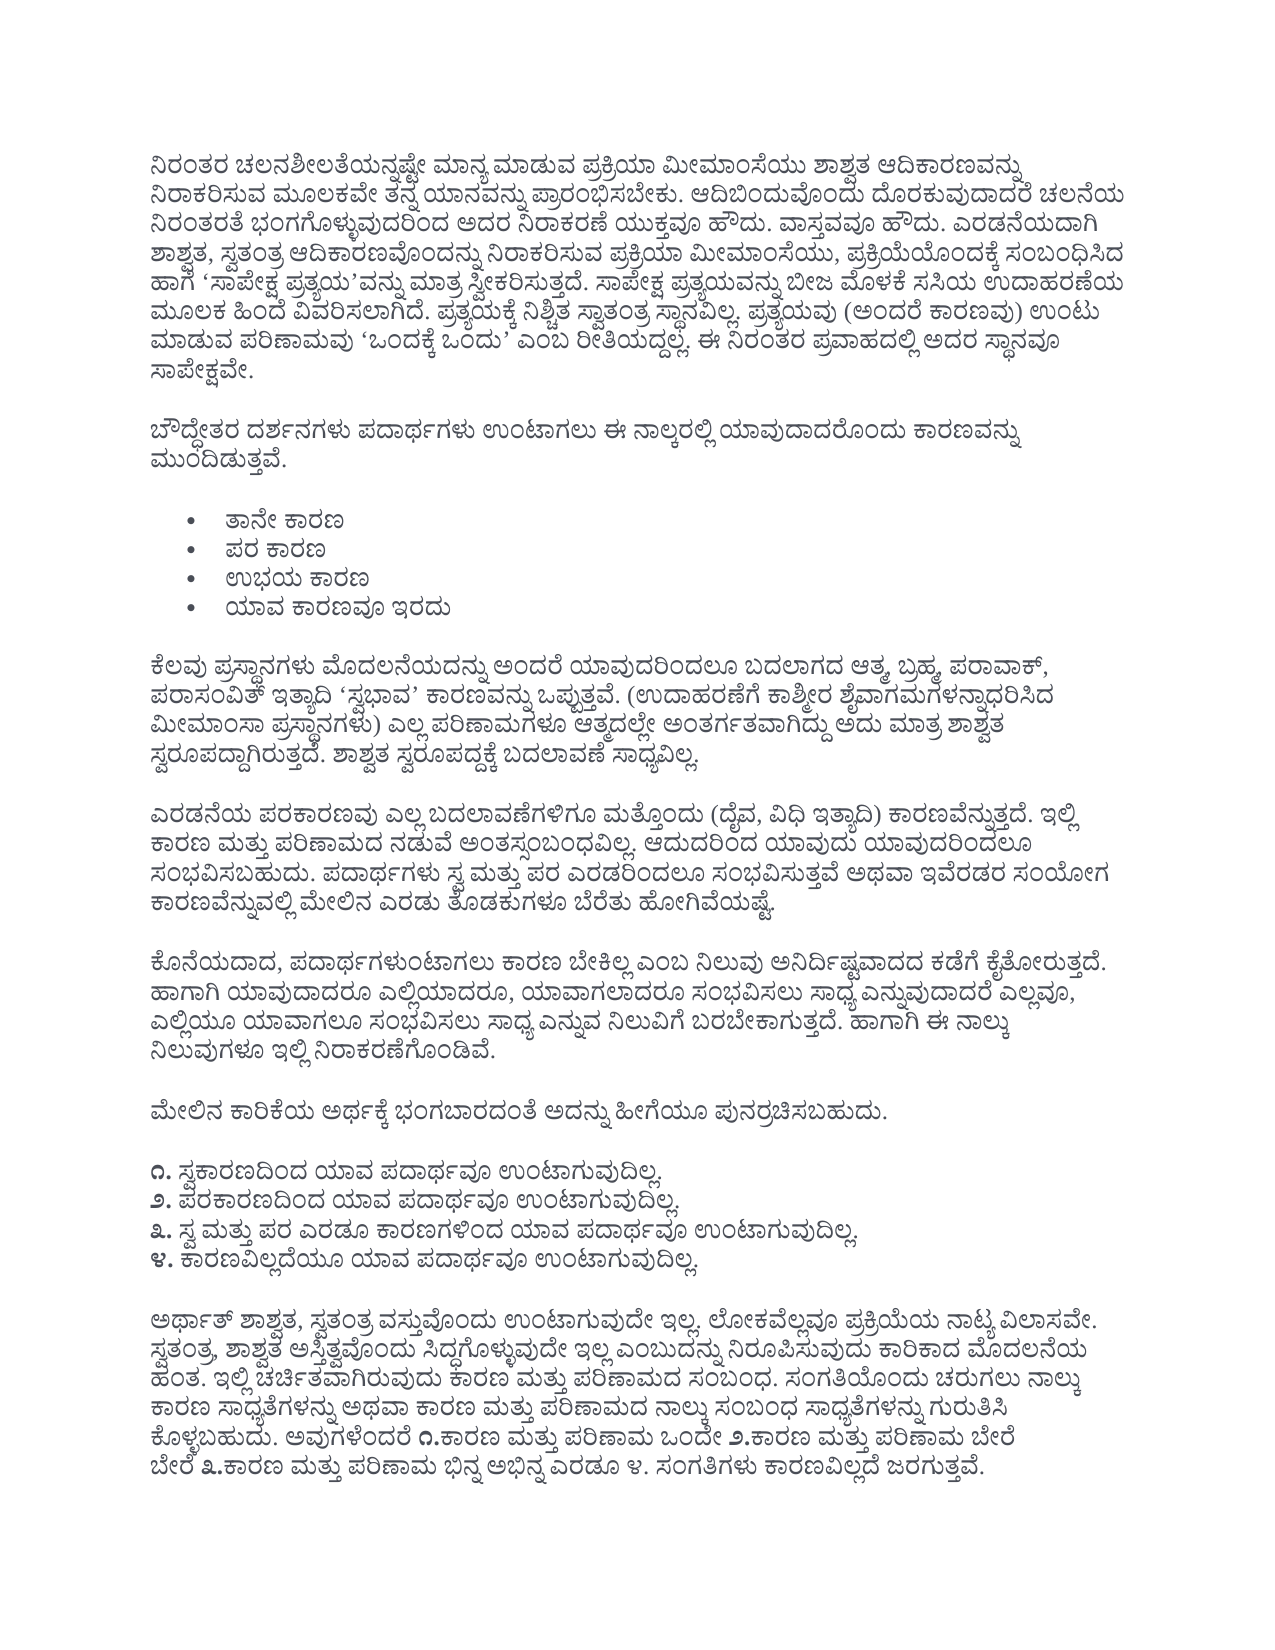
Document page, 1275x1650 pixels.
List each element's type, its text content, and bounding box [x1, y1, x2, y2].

text ಕೆಲವು ಪ್ರಸ್ಥಾನಗಳು ಮೊದಲನೆಯದನ್ನು ಅಂದರೆ ಯಾವುದರಿಂದಲೂ ಬದಲಾಗದ ಆತ್ಮ, ಬ್ರಹ್ಮ, ಪರಾವಾಕ್‌, ಪರಾಸಂವಿತ್‌ ಇತ್ಯಾದಿ ‘ಸ್ವಭಾವ’ ಕಾರಣವನ್ನು ಒಪ್ಪುತ್ತವೆ. (ಉದಾಹರಣೆಗೆ ಕಾಶ್ಮೀರ ಶೈವಾಗಮಗಳನ್ನಾಧರಿಸಿದ ಮೀಮಾಂಸಾ ಪ್ರಸ್ಥಾನಗಳು) ಎಲ್ಲ ಪರಿಣಾಮಗಳೂ ಆತ್ಮದಲ್ಲೇ ಅಂತರ್ಗತವಾಗಿದ್ದು ಅದು ಮಾತ್ರ ಶಾಶ್ವತ ಸ್ವರೂಪದ್ದಾಗಿರುತ್ತದೆ. ಶಾಶ್ವತ ಸ್ವರೂಪದ್ದಕ್ಕೆ ಬದಲಾವಣೆ ಸಾಧ್ಯವಿಲ್ಲ. [150, 651, 1125, 768]
text ಬೌದ್ಧೇತರ ದರ್ಶನಗಳು ಪದಾರ್ಥಗಳು ಉಂಟಾಗಲು ಈ ನಾಲ್ಕರಲ್ಲಿ ಯಾವುದಾದರೊಂದು ಕಾರಣವನ್ನು ಮುಂದಿಡುತ್ತವೆ. [150, 415, 1125, 474]
text ೧. ಸ್ವಕಾರಣದಿಂದ ಯಾವ ಪದಾರ್ಥವೂ ಉಂಟಾಗುವುದಿಲ್ಲ. ೨. ಪರಕಾರಣದಿಂದ ಯಾವ ಪದಾರ್ಥವೂ ಉಂಟಾಗುವುದಿಲ್ಲ. ೩. ಸ್ವ ಮತ್ತು ಪರ ಎರಡೂ ಕಾರಣಗಳಿಂದ ಯಾವ ಪದಾರ್ಥವೂ ಉಂಟಾಗುವುದಿಲ್ಲ. ೪. ಕಾರಣವಿಲ್ಲದೆಯೂ ಯಾವ ಪದಾರ್ಥವೂ ಉಂಟಾಗುವುದಿಲ್ಲ. [150, 1156, 1125, 1273]
text ಮೇಲಿನ ಕಾರಿಕೆಯ ಅರ್ಥಕ್ಕೆ ಭಂಗಬಾರದಂತೆ ಅದನ್ನು ಹೀಗೆಯೂ ಪುನರ್ರಚಿಸಬಹುದು. [150, 1096, 1125, 1125]
text ಎರಡನೆಯ ಪರಕಾರಣವು ಎಲ್ಲ ಬದಲಾವಣೆಗಳಿಗೂ ಮತ್ತೊಂದು (ದೈವ, ವಿಧಿ ಇತ್ಯಾದಿ) ಕಾರಣವೆನ್ನುತ್ತದೆ. ಇಲ್ಲಿ ಕಾರಣ ಮತ್ತು ಪರಿಣಾಮದ ನಡುವೆ ಅಂತಸ್ಸಂಬಂಧವಿಲ್ಲ. ಆದುದರಿಂದ ಯಾವುದು ಯಾವುದರಿಂದಲೂ ಸಂಭವಿಸಬಹುದು. ಪದಾರ್ಥಗಳು ಸ್ವ ಮತ್ತು ಪರ ಎರಡರಿಂದಲೂ ಸಂಭವಿಸುತ್ತವೆ ಅಥವಾ ಇವೆರಡರ ಸಂಯೋಗ ಕಾರಣವೆನ್ನುವಲ್ಲಿ ಮೇಲಿನ ಎರಡು ತೊಡಕುಗಳೂ ಬೆರೆತು ಹೋಗಿವೆಯಷ್ಟೆ. [150, 799, 1125, 916]
list ತಾನೇ ಕಾರಣ [187, 505, 1125, 534]
list ಪರ ಕಾರಣ [187, 534, 1125, 563]
list ಉಭಯ ಕಾರಣ [187, 563, 1125, 592]
list ಯಾವ ಕಾರಣವೂ ಇರದು [187, 592, 1125, 622]
text ನಿರಂತರ ಚಲನಶೀಲತೆಯನ್ನಷ್ಟೇ ಮಾನ್ಯ ಮಾಡುವ ಪ್ರಕ್ರಿಯಾ ಮೀಮಾಂಸೆಯು ಶಾಶ್ವತ ಆದಿಕಾರಣವನ್ನು ನಿರಾಕರಿಸುವ ಮೂಲಕವೇ ತನ್ನ ಯಾನವನ್ನು ಪ್ರಾರಂಭಿಸಬೇಕು. ಆದಿಬಿಂದುವೊಂದು ದೊರಕುವುದಾದರೆ ಚಲನೆಯ ನಿರಂತರತೆ ಭಂಗಗೊಳ್ಳುವುದರಿಂದ ಅದರ ನಿರಾಕರಣೆ ಯುಕ್ತವೂ ಹೌದು. ವಾಸ್ತವವೂ ಹೌದು. ಎರಡನೆಯದಾಗಿ ಶಾಶ್ವತ, ಸ್ವತಂತ್ರ ಆದಿಕಾರಣವೊಂದನ್ನು ನಿರಾಕರಿಸುವ ಪ್ರಕ್ರಿಯಾ ಮೀಮಾಂಸೆಯು, ಪ್ರಕ್ರಿಯೆಯೊಂದಕ್ಕೆ ಸಂಬಂಧಿಸಿದ ಹಾಗೆ ‘ಸಾಪೇಕ್ಷ ಪ್ರತ್ಯಯ’ವನ್ನು ಮಾತ್ರ ಸ್ವೀಕರಿಸುತ್ತದೆ. ಸಾಪೇಕ್ಷ ಪ್ರತ್ಯಯವನ್ನು ಬೀಜ ಮೊಳಕೆ ಸಸಿಯ ಉದಾಹರಣೆಯ ಮೂಲಕ ಹಿಂದೆ ವಿವರಿಸಲಾಗಿದೆ. ಪ್ರತ್ಯಯಕ್ಕೆ ನಿಶ್ಚಿತ ಸ್ವಾತಂತ್ರ ಸ್ಥಾನವಿಲ್ಲ. ಪ್ರತ್ಯಯವು (ಅಂದರೆ ಕಾರಣವು) ಉಂಟು ಮಾಡುವ ಪರಿಣಾಮವು ‘ಒಂದಕ್ಕೆ ಒಂದು’ ಎಂಬ ರೀತಿಯದ್ದಲ್ಲ. ಈ ನಿರಂತರ ಪ್ರವಾಹದಲ್ಲಿ ಅದರ ಸ್ಥಾನವೂ ಸಾಪೇಕ್ಷವೇ. [150, 150, 1125, 384]
text ಅರ್ಥಾತ್‌ ಶಾಶ್ವತ, ಸ್ವತಂತ್ರ ವಸ್ತುವೊಂದು ಉಂಟಾಗುವುದೇ ಇಲ್ಲ. ಲೋಕವೆಲ್ಲವೂ ಪ್ರಕ್ರಿಯೆಯ ನಾಟ್ಯ ವಿಲಾಸವೇ. ಸ್ವತಂತ್ರ, ಶಾಶ್ವತ ಅಸ್ತಿತ್ವವೊಂದು ಸಿದ್ಧಗೊಳ್ಳುವುದೇ ಇಲ್ಲ ಎಂಬುದನ್ನು ನಿರೂಪಿಸುವುದು ಕಾರಿಕಾದ ಮೊದಲನೆಯ ಹಂತ. ಇಲ್ಲಿ ಚರ್ಚಿತವಾಗಿರುವುದು ಕಾರಣ ಮತ್ತು ಪರಿಣಾಮದ ಸಂಬಂಧ. ಸಂಗತಿಯೊಂದು ಚರುಗಲು ನಾಲ್ಕು ಕಾರಣ ಸಾಧ್ಯತೆಗಳನ್ನು ಅಥವಾ ಕಾರಣ ಮತ್ತು ಪರಿಣಾಮದ ನಾಲ್ಕು ಸಂಬಂಧ ಸಾಧ್ಯತೆಗಳನ್ನು ಗುರುತಿಸಿ ಕೊಳ್ಳಬಹುದು. ಅವುಗಳೆಂದರೆ ೧.ಕಾರಣ ಮತ್ತು ಪರಿಣಾಮ ಒಂದೇ ೨.ಕಾರಣ ಮತ್ತು ಪರಿಣಾಮ ಬೇರೆ ಬೇರೆ ೩.ಕಾರಣ ಮತ್ತು ಪರಿಣಾಮ ಭಿನ್ನ ಅಭಿನ್ನ ಎರಡೂ ೪. ಸಂಗತಿಗಳು ಕಾರಣವಿಲ್ಲದೆ ಜರಗುತ್ತವೆ. [150, 1305, 1125, 1480]
text ಕೊನೆಯದಾದ, ಪದಾರ್ಥಗಳುಂಟಾಗಲು ಕಾರಣ ಬೇಕಿಲ್ಲ ಎಂಬ ನಿಲುವು ಅನಿರ್ದಿಷ್ಟವಾದದ ಕಡೆಗೆ ಕೈತೋರುತ್ತದೆ. ಹಾಗಾಗಿ ಯಾವುದಾದರೂ ಎಲ್ಲಿಯಾದರೂ, ಯಾವಾಗಲಾದರೂ ಸಂಭವಿಸಲು ಸಾಧ್ಯ ಎನ್ನುವುದಾದರೆ ಎಲ್ಲವೂ, ಎಲ್ಲಿಯೂ ಯಾವಾಗಲೂ ಸಂಭವಿಸಲು ಸಾಧ್ಯ ಎನ್ನುವ ನಿಲುವಿಗೆ ಬರಬೇಕಾಗುತ್ತದೆ. ಹಾಗಾಗಿ ಈ ನಾಲ್ಕು ನಿಲುವುಗಳೂ ಇಲ್ಲಿ ನಿರಾಕರಣೆಗೊಂಡಿವೆ. [150, 947, 1125, 1064]
